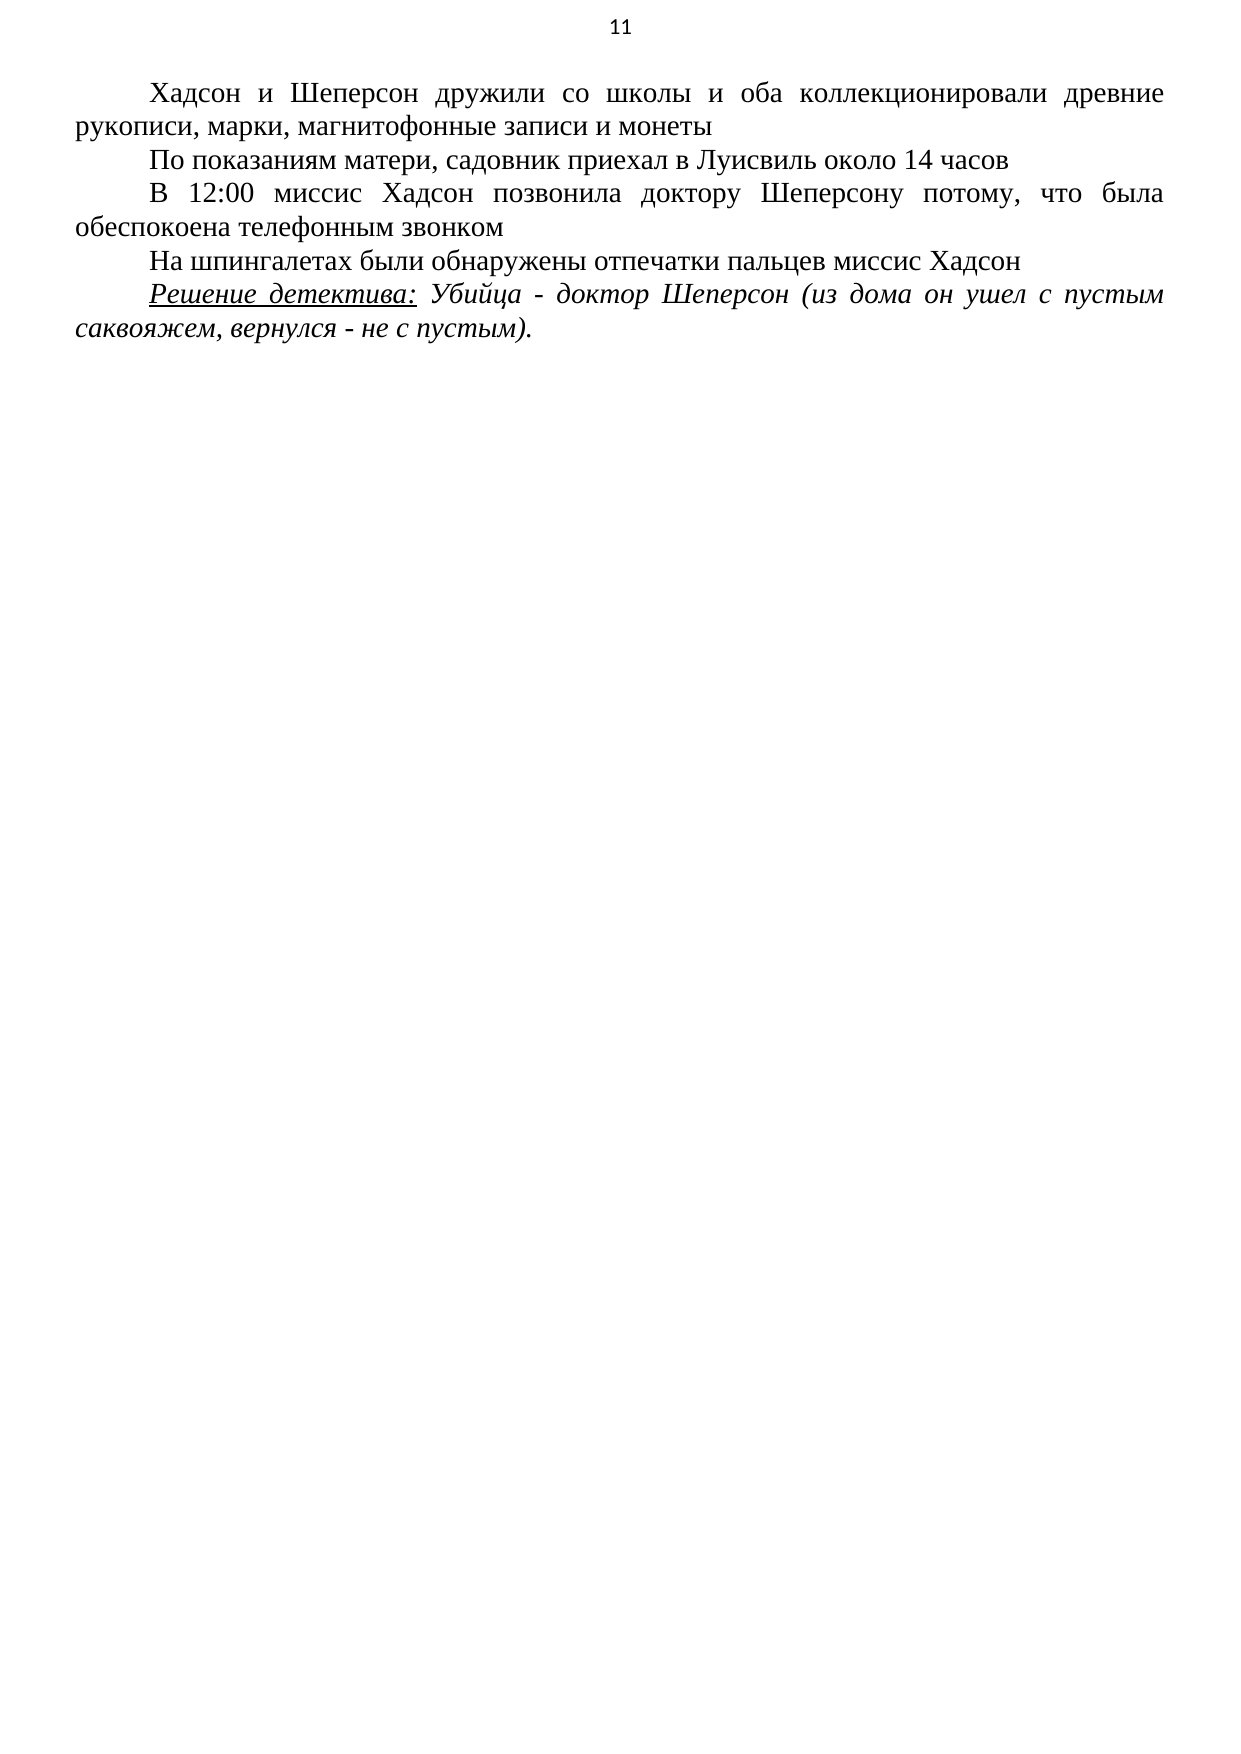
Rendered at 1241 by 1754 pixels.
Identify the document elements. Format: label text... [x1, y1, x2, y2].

text В 12:00 миссис Хадсон позвонила доктору Шеперсону потому, что была обеспокоена телефонным звонком [75, 176, 1165, 243]
text Решение детектива: Убийца - доктор Шеперсон (из дома он ушел с пустым саквояжем, вернулся - не с пустым). [75, 276, 1165, 343]
text На шпингалетах были обнаружены отпечатки пальцев миссис Хадсон [75, 243, 1165, 276]
text Хадсон и Шеперсон дружили со школы и оба коллекционировали древние рукописи, марки, магнитофонные записи и монеты [75, 75, 1165, 142]
text По показаниям матери, садовник приехал в Луисвиль около 14 часов [75, 142, 1165, 176]
